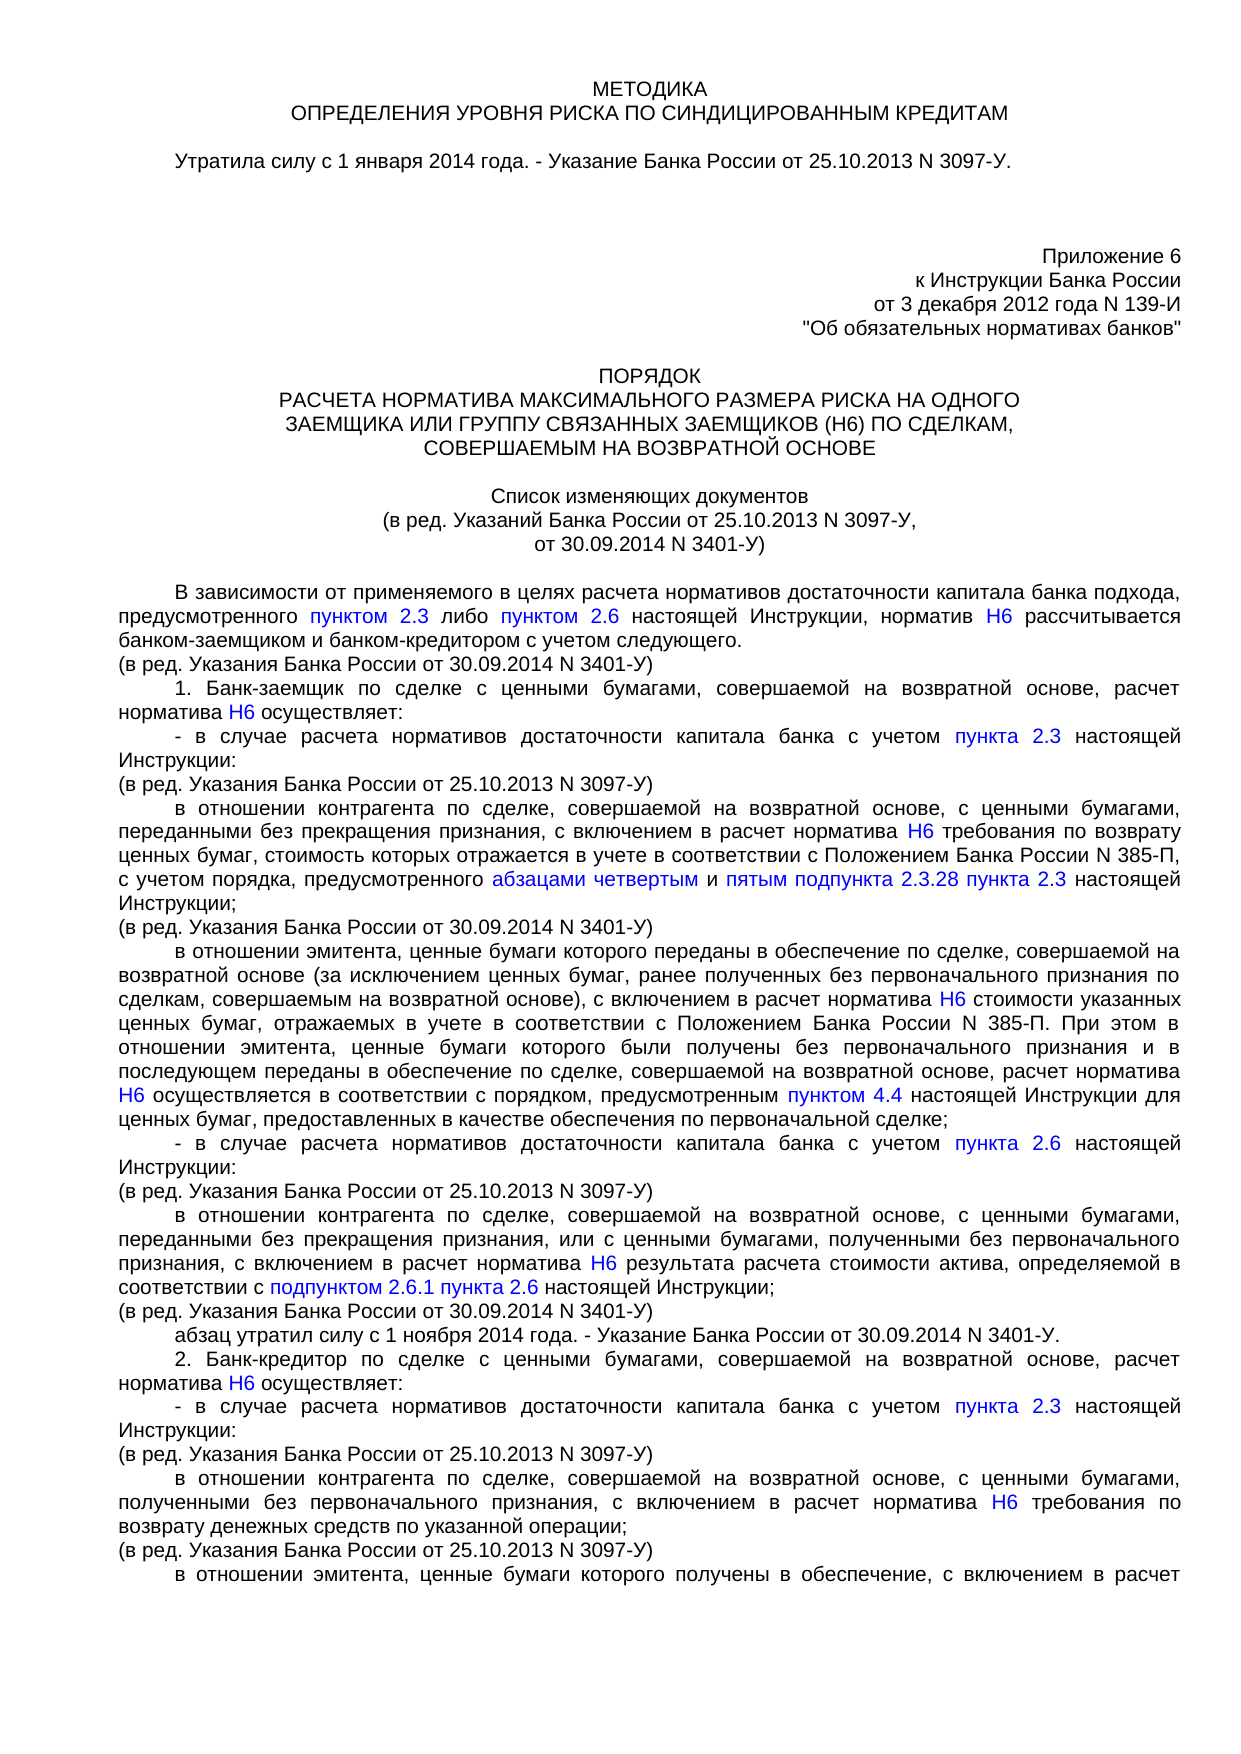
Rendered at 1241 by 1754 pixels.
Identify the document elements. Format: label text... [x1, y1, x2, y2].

text (в ред. Указания Банка России от 25.10.2013 N 3097-У) [118, 1442, 1181, 1466]
text - в случае расчета нормативов достаточности капитала банка с учетом пункта 2.3 настоящей Инструкции: [118, 723, 1181, 771]
text 1. Банк-заемщик по сделке с ценными бумагами, совершаемой на возвратной основе, расчет норматива Н6 осуществляет: [118, 676, 1181, 723]
text абзац утратил силу с 1 ноября 2014 года. - Указание Банка России от 30.09.2014 N 3401-У. [118, 1322, 1181, 1346]
text к Инструкции Банка России [118, 268, 1181, 292]
text ОПРЕДЕЛЕНИЯ УРОВНЯ РИСКА ПО СИНДИЦИРОВАННЫМ КРЕДИТАМ [118, 101, 1181, 124]
text - в случае расчета нормативов достаточности капитала банка с учетом пункта 2.6 настоящей Инструкции: [118, 1131, 1181, 1179]
text СОВЕРШАЕМЫМ НА ВОЗВРАТНОЙ ОСНОВЕ [118, 436, 1181, 460]
text МЕТОДИКА [118, 77, 1181, 101]
text (в ред. Указания Банка России от 30.09.2014 N 3401-У) [118, 652, 1181, 676]
text ЗАЕМЩИКА ИЛИ ГРУППУ СВЯЗАННЫХ ЗАЕМЩИКОВ (Н6) ПО СДЕЛКАМ, [118, 412, 1181, 436]
text в отношении контрагента по сделке, совершаемой на возвратной основе, с ценными бумагами, переданными без прекращения признания, с включением в расчет норматива Н6 требования по возврату ценных бумаг, стоимость которых отражается в учете в соответствии с Положением Банка России N 385-П, с учетом порядка, предусмотренного абзацами четвертым и пятым подпункта 2.3.28 пункта 2.3 настоящей Инструкции; [118, 795, 1181, 915]
text (в ред. Указания Банка России от 30.09.2014 N 3401-У) [118, 915, 1181, 939]
text от 3 декабря 2012 года N 139-И [118, 292, 1181, 316]
text "Об обязательных нормативах банков" [118, 316, 1181, 340]
text в отношении эмитента, ценные бумаги которого переданы в обеспечение по сделке, совершаемой на возвратной основе (за исключением ценных бумаг, ранее полученных без первоначального признания по сделкам, совершаемым на возвратной основе), с включением в расчет норматива Н6 стоимости указанных ценных бумаг, отражаемых в учете в соответствии с Положением Банка России N 385-П. При этом в отношении эмитента, ценные бумаги которого были получены без первоначального признания и в последующем переданы в обеспечение по сделке, совершаемой на возвратной основе, расчет норматива Н6 осуществляется в соответствии с порядком, предусмотренным пунктом 4.4 настоящей Инструкции для ценных бумаг, предоставленных в качестве обеспечения по первоначальной сделке; [118, 939, 1181, 1131]
text В зависимости от применяемого в целях расчета нормативов достаточности капитала банка подхода, предусмотренного пунктом 2.3 либо пунктом 2.6 настоящей Инструкции, норматив Н6 рассчитывается банком-заемщиком и банком-кредитором с учетом следующего. [118, 580, 1181, 652]
text в отношении контрагента по сделке, совершаемой на возвратной основе, с ценными бумагами, полученными без первоначального признания, с включением в расчет норматива Н6 требования по возврату денежных средств по указанной операции; [118, 1466, 1181, 1538]
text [118, 1562, 1181, 1586]
text Список изменяющих документов [118, 484, 1181, 508]
text в отношении контрагента по сделке, совершаемой на возвратной основе, с ценными бумагами, переданными без прекращения признания, или с ценными бумагами, полученными без первоначального признания, с включением в расчет норматива Н6 результата расчета стоимости актива, определяемой в соответствии с подпунктом 2.6.1 пункта 2.6 настоящей Инструкции; [118, 1203, 1181, 1298]
text (в ред. Указания Банка России от 25.10.2013 N 3097-У) [118, 771, 1181, 795]
text РАСЧЕТА НОРМАТИВА МАКСИМАЛЬНОГО РАЗМЕРА РИСКА НА ОДНОГО [118, 388, 1181, 412]
text (в ред. Указаний Банка России от 25.10.2013 N 3097-У, [118, 508, 1181, 532]
text 2. Банк-кредитор по сделке с ценными бумагами, совершаемой на возвратной основе, расчет норматива Н6 осуществляет: [118, 1346, 1181, 1394]
text Утратила силу с 1 января 2014 года. - Указание Банка России от 25.10.2013 N 3097-У. [118, 148, 1181, 172]
text (в ред. Указания Банка России от 25.10.2013 N 3097-У) [118, 1538, 1181, 1562]
text (в ред. Указания Банка России от 25.10.2013 N 3097-У) [118, 1179, 1181, 1203]
text Приложение 6 [118, 244, 1181, 268]
text - в случае расчета нормативов достаточности капитала банка с учетом пункта 2.3 настоящей Инструкции: [118, 1394, 1181, 1442]
text ПОРЯДОК [118, 364, 1181, 388]
text (в ред. Указания Банка России от 30.09.2014 N 3401-У) [118, 1298, 1181, 1322]
text от 30.09.2014 N 3401-У) [118, 532, 1181, 556]
